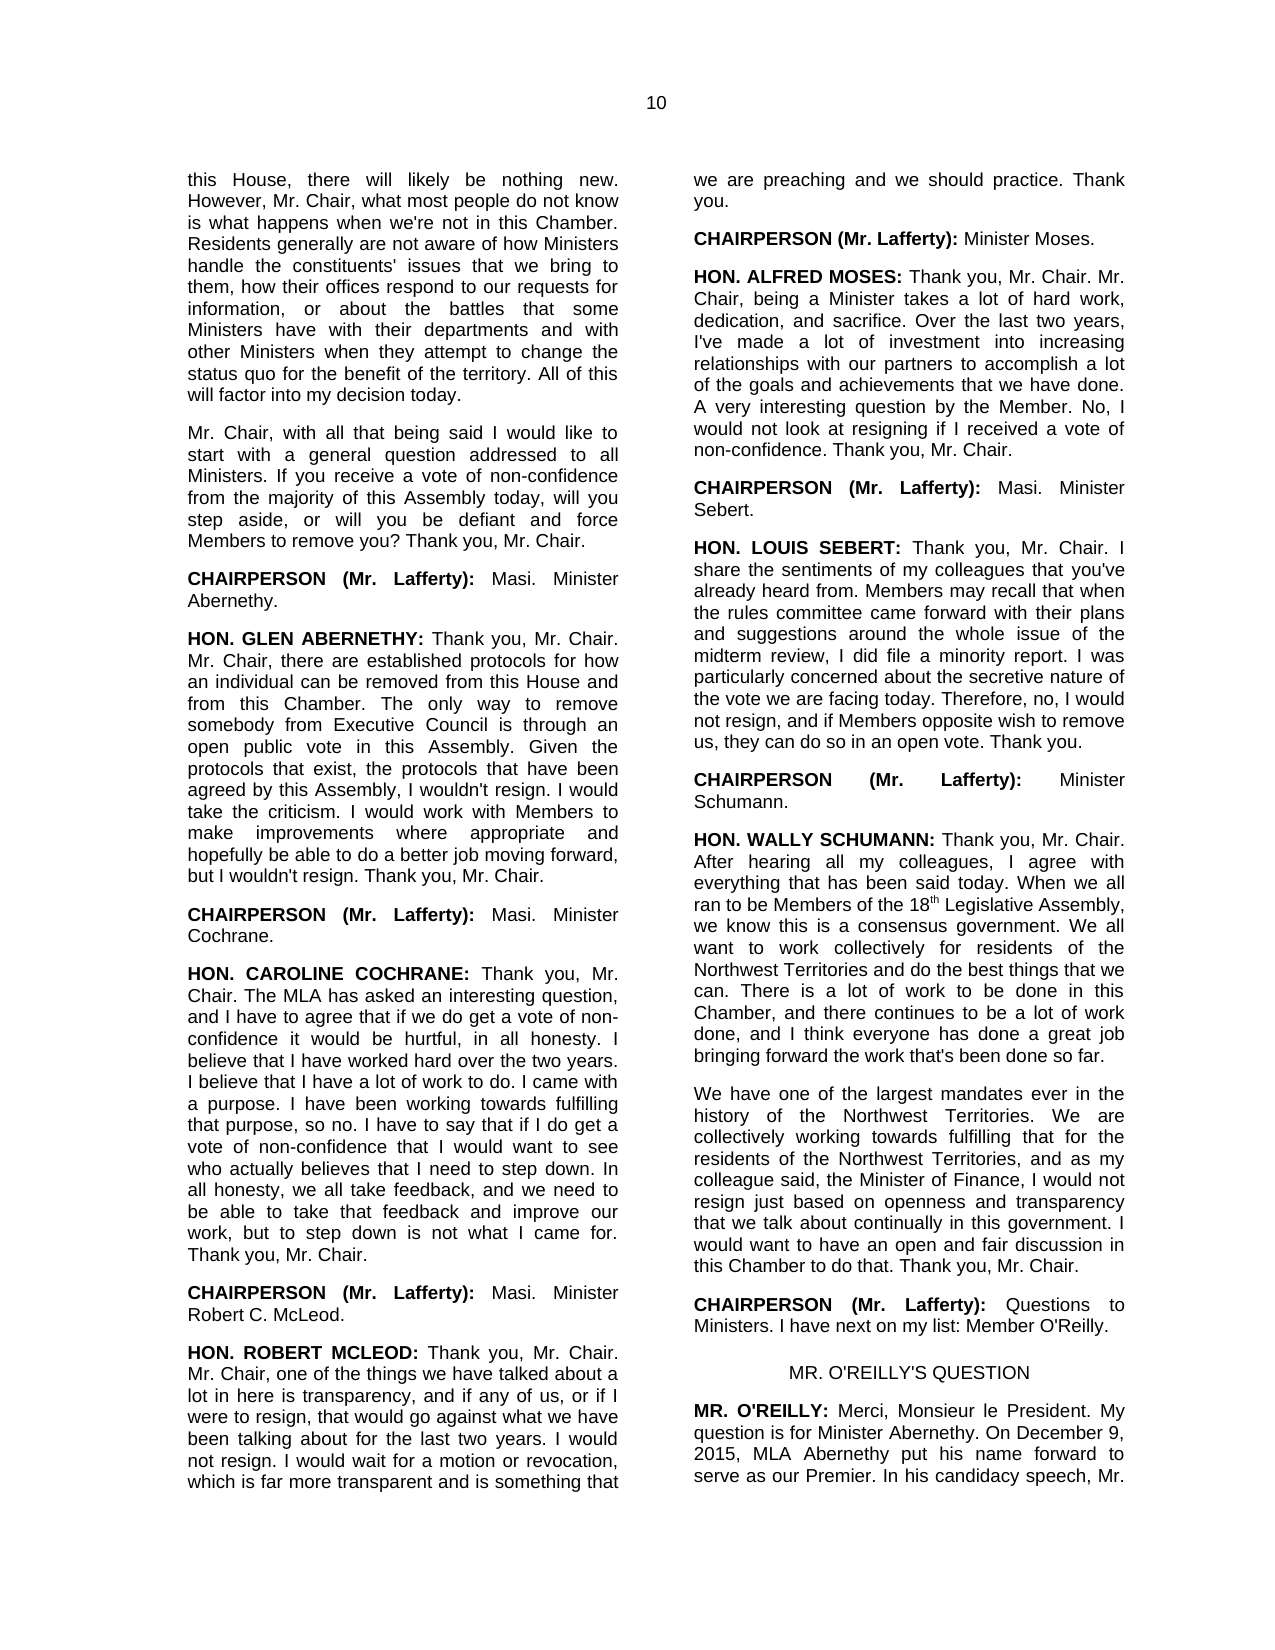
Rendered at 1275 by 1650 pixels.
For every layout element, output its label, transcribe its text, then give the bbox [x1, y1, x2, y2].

text HON. CAROLINE COCHRANE: Thank you, Mr. Chair. The MLA has asked an interesting question, and I have to agree that if we do get a vote of non-confidence it would be hurtful, in all honesty. I believe that I have worked hard over the two years. I believe that I have a lot of work to do. I came with a purpose. I have been working towards fulfilling that purpose, so no. I have to say that if I do get a vote of non-confidence that I would want to see who actually believes that I need to step down. In all honesty, we all take feedback, and we need to be able to take that feedback and improve our work, but to step down is not what I came for. Thank you, Mr. Chair. [187, 963, 619, 1265]
text HON. GLEN ABERNETHY: Thank you, Mr. Chair. Mr. Chair, there are established protocols for how an individual can be removed from this House and from this Chamber. The only way to remove somebody from Executive Council is through an open public vote in this Assembly. Given the protocols that exist, the protocols that have been agreed by this Assembly, I wouldn't resign. I would take the criticism. I would work with Members to make improvements where appropriate and hopefully be able to do a better job moving forward, but I wouldn't resign. Thank you, Mr. Chair. [187, 628, 619, 887]
text CHAIRPERSON (Mr. Lafferty): Minister Moses. [694, 228, 1125, 250]
text HON. ROBERT MCLEOD: Thank you, Mr. Chair. Mr. Chair, one of the things we have talked about a lot in here is transparency, and if any of us, or if I were to resign, that would go against what we have been talking about for the last two years. I would not resign. I would wait for a motion or revocation, which is far more transparent and is something that we are preaching and we should practice. Thank you. [187, 1342, 619, 1492]
text CHAIRPERSON (Mr. Lafferty): Questions to Ministers. I have next on my list: Member O'Reilly. [694, 1293, 1125, 1337]
text CHAIRPERSON (Mr. Lafferty): Masi. Minister Sebert. [694, 477, 1125, 520]
text HON. LOUIS SEBERT: Thank you, Mr. Chair. I share the sentiments of my colleagues that you've already heard from. Members may recall that when the rules committee came forward with their plans and suggestions around the whole issue of the midterm review, I did file a minority report. I was particularly concerned about the secretive nature of the vote we are facing today. Therefore, no, I would not resign, and if Members opposite wish to remove us, they can do so in an open vote. Thank you. [694, 537, 1125, 752]
text HON. WALLY SCHUMANN: Thank you, Mr. Chair. After hearing all my colleagues, I agree with everything that has been said today. When we all ran to be Members of the 18th Legislative Assembly, we know this is a consensus government. We all want to work collectively for residents of the Northwest Territories and do the best things that we can. There is a lot of work to be done in this Chamber, and there continues to be a lot of work done, and I think everyone has done a great job bringing forward the work that's been done so far. [694, 829, 1125, 1066]
subtitle Mr. O'Reilly's Question [694, 1362, 1125, 1383]
text HON. ALFRED MOSES: Thank you, Mr. Chair. Mr. Chair, being a Minister takes a lot of hard work, dedication, and sacrifice. Over the last two years, I've made a lot of investment into increasing relationships with our partners to accomplish a lot of the goals and achievements that we have done. A very interesting question by the Member. No, I would not look at resigning if I received a vote of non-confidence. Thank you, Mr. Chair. [694, 266, 1125, 460]
text CHAIRPERSON (Mr. Lafferty): Masi. Minister Abernethy. [187, 568, 619, 611]
text CHAIRPERSON (Mr. Lafferty): Masi. Minister Cochrane. [187, 903, 619, 947]
text CHAIRPERSON (Mr. Lafferty): Masi. Minister Robert C. McLeod. [187, 1282, 619, 1325]
text We have one of the largest mandates ever in the history of the Northwest Territories. We are collectively working towards fulfilling that for the residents of the Northwest Territories, and as my colleague said, the Minister of Finance, I would not resign just based on openness and transparency that we talk about continually in this government. I would want to have an open and fair discussion in this Chamber to do that. Thank you, Mr. Chair. [694, 1083, 1125, 1277]
text Mr. Chair, with all that being said I would like to start with a general question addressed to all Ministers. If you receive a vote of non-confidence from the majority of this Assembly today, will you step aside, or will you be defiant and force Members to remove you? Thank you, Mr. Chair. [187, 422, 619, 552]
text CHAIRPERSON (Mr. Lafferty): Minister Schumann. [694, 769, 1125, 812]
